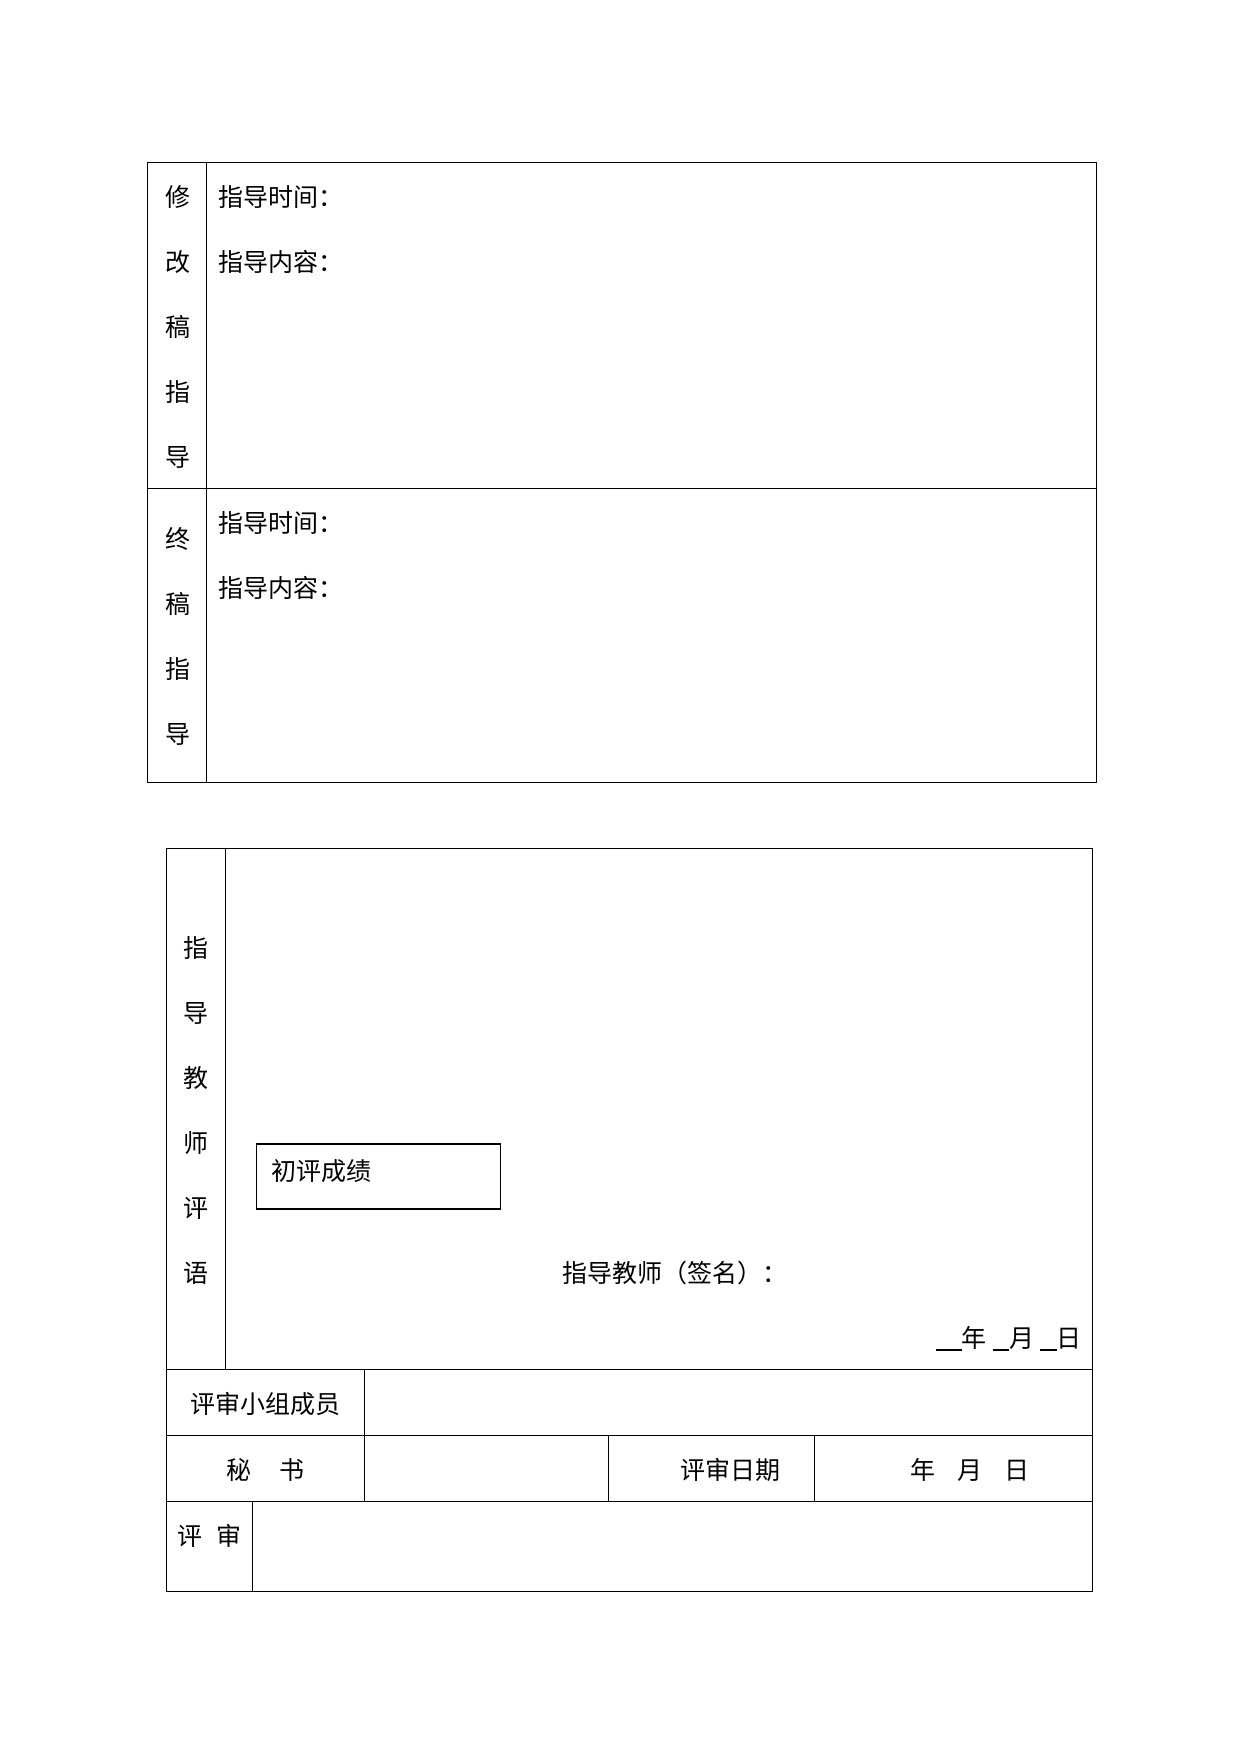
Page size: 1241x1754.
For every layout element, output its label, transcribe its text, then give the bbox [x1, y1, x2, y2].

table_cell 指导时间： 指导内容： [207, 163, 1096, 488]
table_cell 终稿指导 [148, 489, 206, 782]
table_cell [253, 1502, 1092, 1591]
table_cell 评审小组成员 [167, 1370, 364, 1435]
table_header 指导教师（签名）： 年 月 日 [226, 849, 1092, 1369]
table_cell [365, 1370, 1092, 1435]
table_cell 年 月 日 [815, 1436, 1092, 1501]
table_cell 评审日期 [609, 1436, 814, 1501]
table_header 指导教师评语 [167, 849, 225, 1369]
table_cell 秘 书 [167, 1436, 364, 1501]
table_cell 评审小组评 语 [167, 1502, 252, 1591]
table_cell [365, 1436, 608, 1501]
table_cell 指导时间： 指导内容： [207, 489, 1096, 782]
table_cell 修改稿指导 [148, 163, 206, 488]
